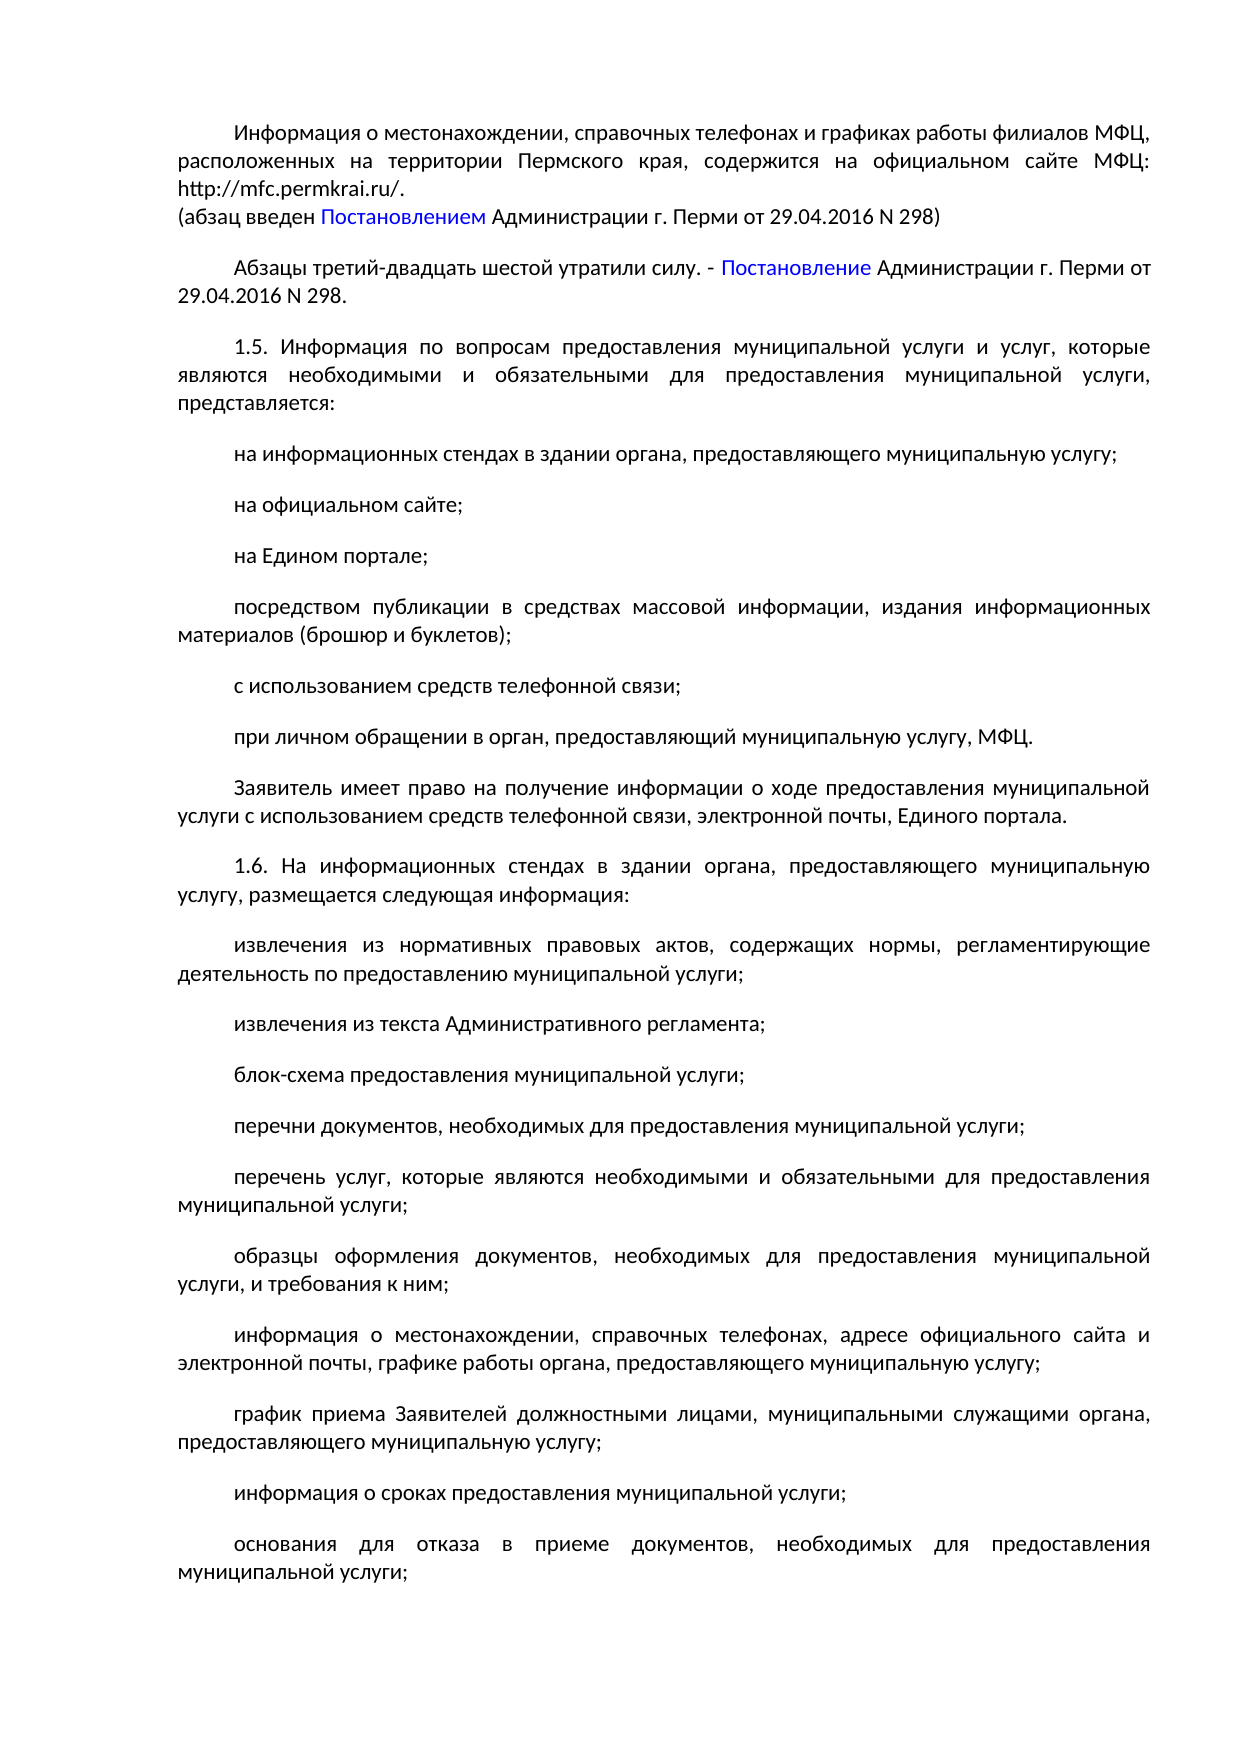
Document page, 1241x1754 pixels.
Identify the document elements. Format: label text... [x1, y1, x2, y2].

text на официальном сайте; [177, 490, 1152, 518]
text блок-схема предоставления муниципальной услуги; [177, 1061, 1152, 1088]
text перечни документов, необходимых для предоставления муниципальной услуги; [177, 1111, 1152, 1139]
text информация о местонахождении, справочных телефонах, адресе официального сайта и электронной почты, графике работы органа, предоставляющего муниципальную услугу; [177, 1320, 1152, 1376]
text (абзац введен Постановлением Администрации г. Перми от 29.04.2016 N 298) [177, 202, 1152, 230]
text на Едином портале; [177, 541, 1152, 569]
text Заявитель имеет право на получение информации о ходе предоставления муниципальной услуги с использованием средств телефонной связи, электронной почты, Единого портала. [177, 773, 1152, 829]
text образцы оформления документов, необходимых для предоставления муниципальной услуги, и требования к ним; [177, 1241, 1152, 1297]
text на информационных стендах в здании органа, предоставляющего муниципальную услугу; [177, 439, 1152, 467]
text перечень услуг, которые являются необходимыми и обязательными для предоставления муниципальной услуги; [177, 1162, 1152, 1218]
text извлечения из нормативных правовых актов, содержащих нормы, регламентирующие деятельность по предоставлению муниципальной услуги; [177, 931, 1152, 987]
text информация о сроках предоставления муниципальной услуги; [177, 1478, 1152, 1506]
text основания для отказа в приеме документов, необходимых для предоставления муниципальной услуги; [177, 1529, 1152, 1585]
text Абзацы третий-двадцать шестой утратили силу. - Постановление Администрации г. Перми от 29.04.2016 N 298. [177, 253, 1152, 309]
text с использованием средств телефонной связи; [177, 671, 1152, 699]
text посредством публикации в средствах массовой информации, издания информационных материалов (брошюр и буклетов); [177, 592, 1152, 648]
text 1.5. Информация по вопросам предоставления муниципальной услуги и услуг, которые являются необходимыми и обязательными для предоставления муниципальной услуги, представляется: [177, 332, 1152, 416]
text при личном обращении в орган, предоставляющий муниципальную услугу, МФЦ. [177, 722, 1152, 750]
text Информация о местонахождении, справочных телефонах и графиках работы филиалов МФЦ, расположенных на территории Пермского края, содержится на официальном сайте МФЦ: http://mfc.permkrai.ru/. [177, 118, 1152, 202]
text график приема Заявителей должностными лицами, муниципальными служащими органа, предоставляющего муниципальную услугу; [177, 1399, 1152, 1455]
text извлечения из текста Административного регламента; [177, 1009, 1152, 1038]
text 1.6. На информационных стендах в здании органа, предоставляющего муниципальную услугу, размещается следующая информация: [177, 852, 1152, 908]
